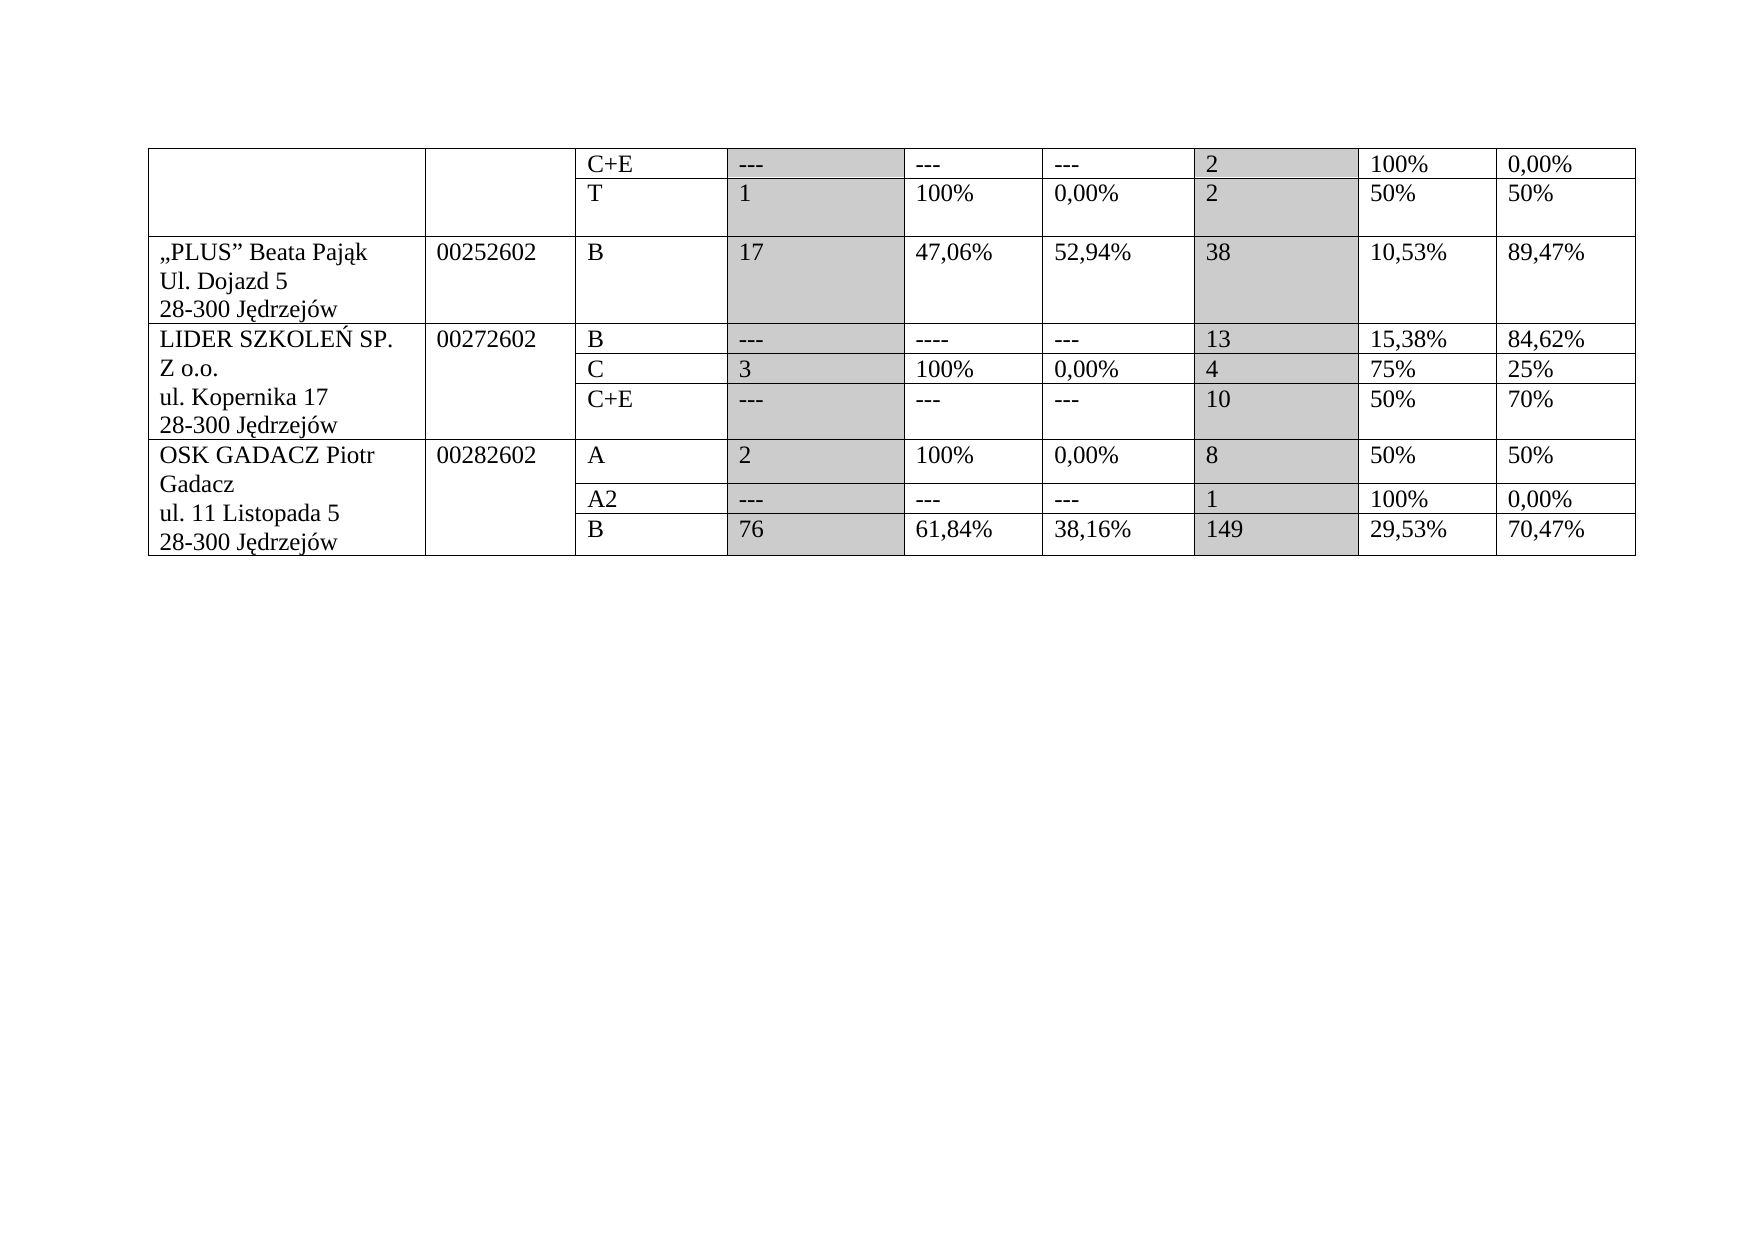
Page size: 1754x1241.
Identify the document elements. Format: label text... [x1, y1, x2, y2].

table_cell 3 [728, 354, 904, 383]
table_cell 100% [905, 354, 1042, 383]
table_cell --- [1043, 149, 1194, 177]
table_cell B [576, 514, 727, 555]
table_cell 50% [1497, 179, 1635, 236]
table_cell --- [728, 324, 904, 353]
table_cell 61,84% [905, 514, 1042, 555]
table_cell 29,53% [1359, 514, 1496, 555]
table_cell 8 [1195, 440, 1358, 483]
table_cell 00272602 [426, 324, 575, 439]
table_cell LIDER SZKOLEŃ SP. Z o.o. ul. Kopernika 17 28-300 Jędrzejów [149, 324, 425, 439]
table_cell 4 [1195, 354, 1358, 383]
table_cell 100% [1359, 149, 1496, 177]
table_cell 0,00% [1043, 179, 1194, 236]
table_cell 0,00% [1043, 440, 1194, 483]
table_cell 70% [1497, 384, 1635, 439]
table_cell --- [728, 149, 904, 177]
table_cell 25% [1497, 354, 1635, 383]
table_cell 75% [1359, 354, 1496, 383]
table_cell 100% [905, 440, 1042, 483]
table_cell 2 [1195, 179, 1358, 236]
table_cell B [576, 237, 727, 323]
table_cell C+E [576, 384, 727, 439]
table_cell --- [1043, 324, 1194, 353]
table_cell 50% [1497, 440, 1635, 483]
table_cell 2 [728, 440, 904, 483]
table_cell 50% [1359, 179, 1496, 236]
table_cell 70,47% [1497, 514, 1635, 555]
table_cell 0,00% [1497, 484, 1635, 513]
table_cell --- [905, 484, 1042, 513]
table_cell --- [728, 384, 904, 439]
table_cell 76 [728, 514, 904, 555]
table_cell ---- [905, 324, 1042, 353]
table_cell C [576, 354, 727, 383]
table_cell 89,47% [1497, 237, 1635, 323]
table_cell --- [1043, 384, 1194, 439]
table_cell 100% [1359, 484, 1496, 513]
table_cell A2 [576, 484, 727, 513]
table_cell 38,16% [1043, 514, 1194, 555]
table_cell 00282602 [426, 440, 575, 555]
table_cell 15,38% [1359, 324, 1496, 353]
table_cell 50% [1359, 440, 1496, 483]
table_cell C+E [576, 149, 727, 177]
table_cell 1 [1195, 484, 1358, 513]
table_cell B [576, 324, 727, 353]
table_cell 52,94% [1043, 237, 1194, 323]
table_cell 0,00% [1497, 149, 1635, 177]
table_cell --- [905, 384, 1042, 439]
table_cell „PLUS” Beata Pająk Ul. Dojazd 5 28-300 Jędrzejów [149, 237, 425, 323]
table_cell 38 [1195, 237, 1358, 323]
table_cell 149 [1195, 514, 1358, 555]
table_cell 50% [1359, 384, 1496, 439]
table_cell --- [1043, 484, 1194, 513]
table_cell --- [905, 149, 1042, 177]
table_cell 00252602 [426, 237, 575, 323]
table_cell 0,00% [1043, 354, 1194, 383]
table_cell OSK GADACZ Piotr Gadacz ul. 11 Listopada 5 28-300 Jędrzejów [149, 440, 425, 555]
table_cell A [576, 440, 727, 483]
table_cell --- [728, 484, 904, 513]
table_cell 2 [1195, 149, 1358, 177]
table_cell 47,06% [905, 237, 1042, 323]
table_cell T [576, 179, 727, 236]
table_cell 10 [1195, 384, 1358, 439]
table_cell 1 [728, 179, 904, 236]
table_cell 10,53% [1359, 237, 1496, 323]
table_cell 84,62% [1497, 324, 1635, 353]
table_cell 100% [905, 179, 1042, 236]
table_cell 17 [728, 237, 904, 323]
table_cell 13 [1195, 324, 1358, 353]
